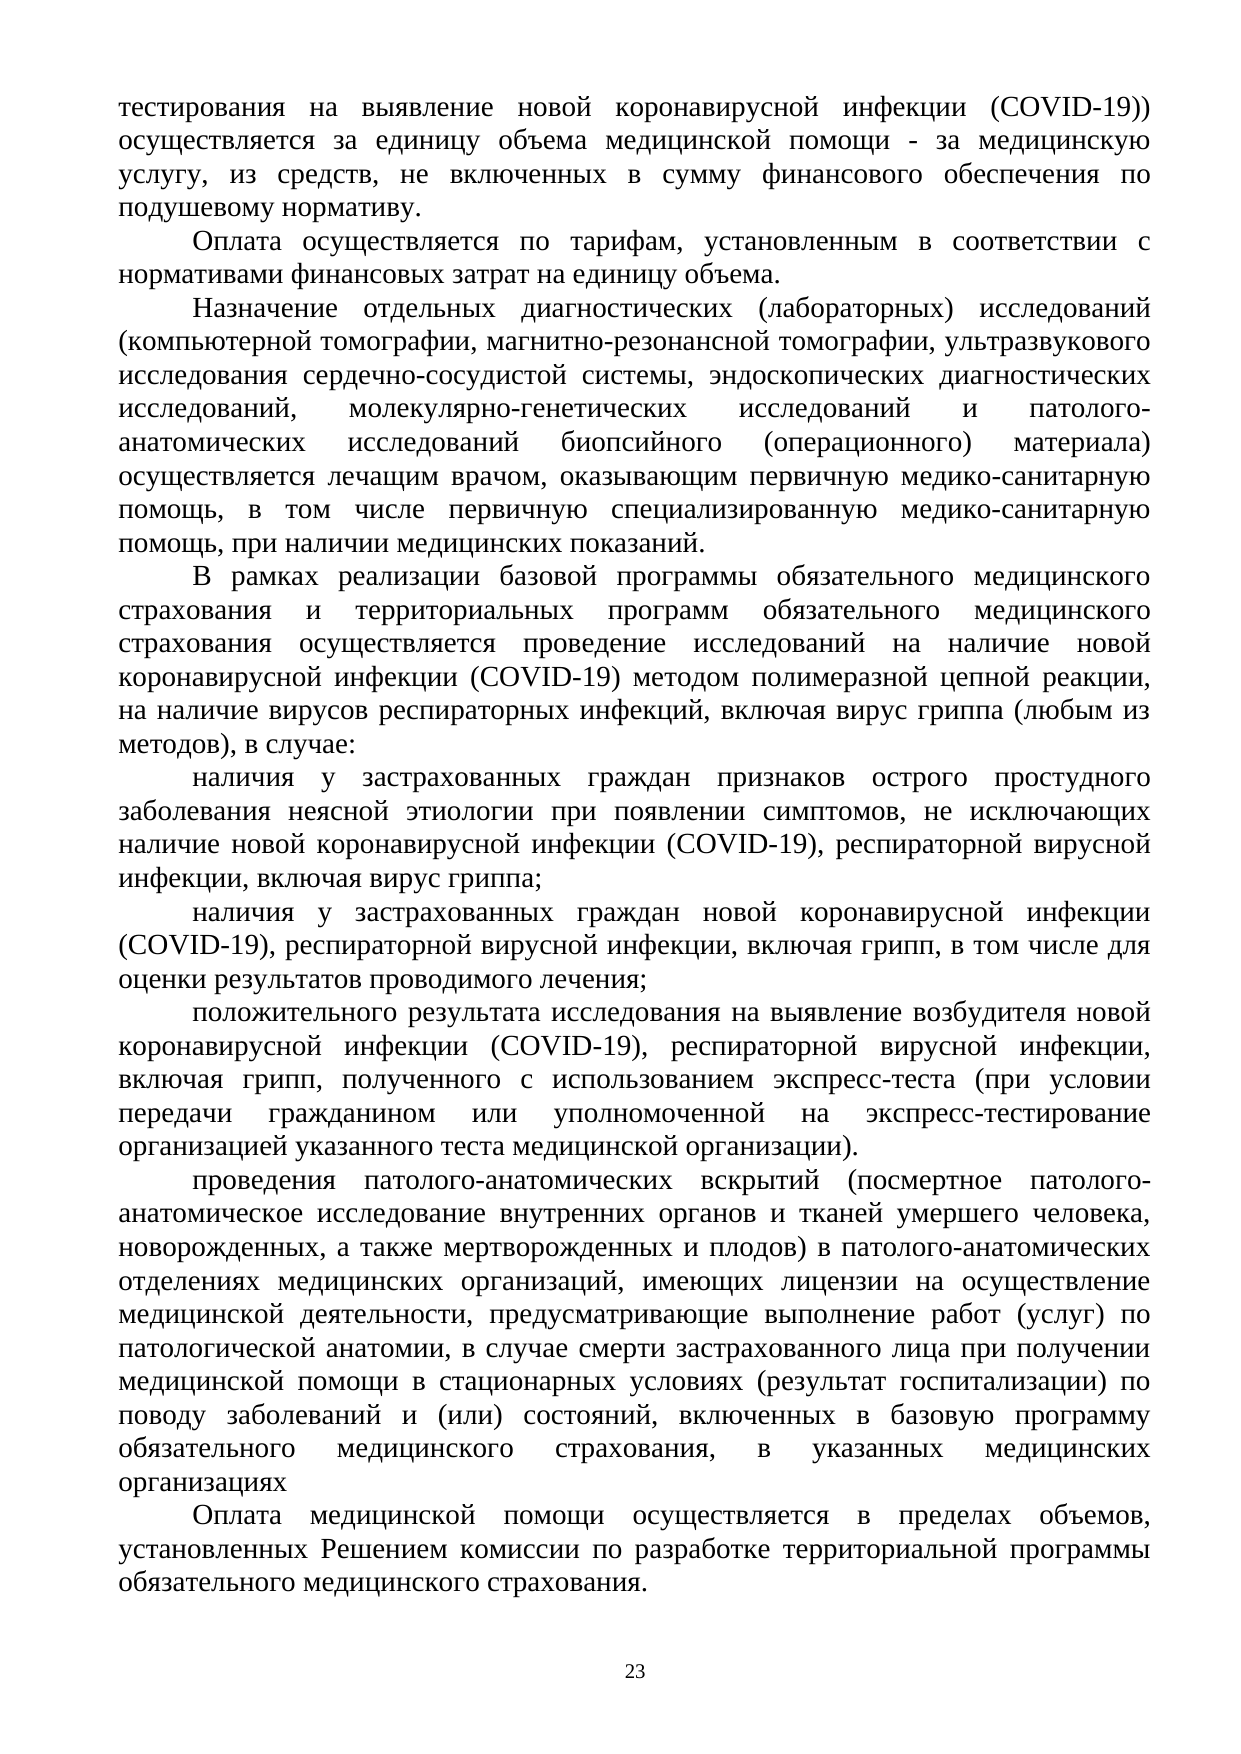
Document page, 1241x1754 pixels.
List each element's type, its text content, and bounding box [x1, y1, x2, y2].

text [118, 89, 1152, 223]
text В рамках реализации базовой программы обязательного медицинского страхования и территориальных программ обязательного медицинского страхования осуществляется проведение исследований на наличие новой коронавирусной инфекции (COVID-19) методом полимеразной цепной реакции, на наличие вирусов респираторных инфекций, включая вирус гриппа (любым из методов), в случае: [118, 558, 1152, 759]
text наличия у застрахованных граждан признаков острого простудного заболевания неясной этиологии при появлении симптомов, не исключающих наличие новой коронавирусной инфекции (COVID-19), респираторной вирусной инфекции, включая вирус гриппа; [118, 759, 1152, 894]
text проведения патолого-анатомических вскрытий (посмертное патолого-анатомическое исследование внутренних органов и тканей умершего человека, новорожденных, а также мертворожденных и плодов) в патолого-анатомических отделениях медицинских организаций, имеющих лицензии на осуществление медицинской деятельности, предусматривающие выполнение работ (услуг) по патологической анатомии, в случае смерти застрахованного лица при получении медицинской помощи в стационарных условиях (результат госпитализации) по поводу заболеваний и (или) состояний, включенных в базовую программу обязательного медицинского страхования, в указанных медицинских организациях [118, 1162, 1152, 1497]
text Назначение отдельных диагностических (лабораторных) исследований (компьютерной томографии, магнитно-резонансной томографии, ультразвукового исследования сердечно-сосудистой системы, эндоскопических диагностических исследований, молекулярно-генетических исследований и патолого-анатомических исследований биопсийного (операционного) материала) осуществляется лечащим врачом, оказывающим первичную медико-санитарную помощь, в том числе первичную специализированную медико-санитарную помощь, при наличии медицинских показаний. [118, 290, 1152, 558]
text положительного результата исследования на выявление возбудителя новой коронавирусной инфекции (COVID-19), респираторной вирусной инфекции, включая грипп, полученного с использованием экспресс-теста (при условии передачи гражданином или уполномоченной на экспресс-тестирование организацией указанного теста медицинской организации). [118, 994, 1152, 1162]
text наличия у застрахованных граждан новой коронавирусной инфекции (COVID-19), респираторной вирусной инфекции, включая грипп, в том числе для оценки результатов проводимого лечения; [118, 894, 1152, 994]
text Оплата медицинской помощи осуществляется в пределах объемов, установленных Решением комиссии по разработке территориальной программы обязательного медицинского страхования. [118, 1497, 1152, 1598]
text Оплата осуществляется по тарифам, установленным в соответствии с нормативами финансовых затрат на единицу объема. [118, 223, 1152, 290]
